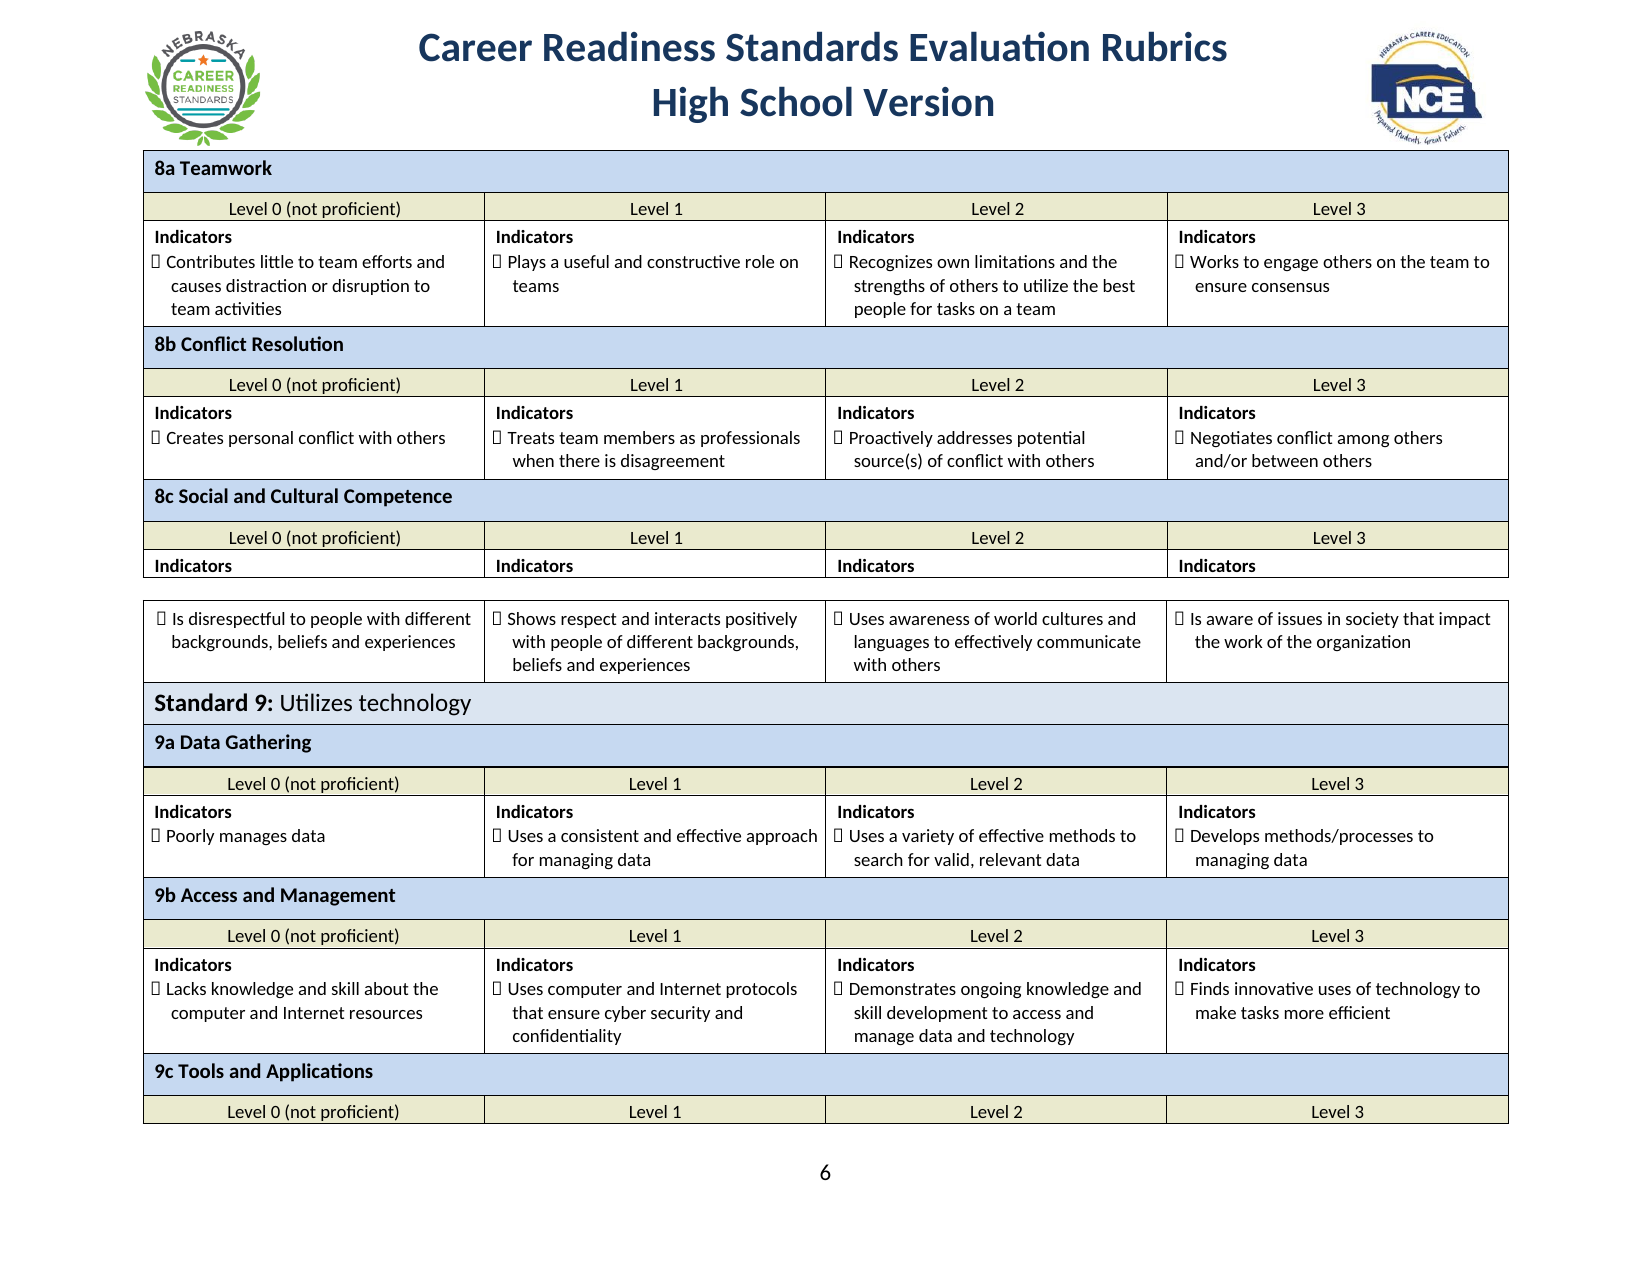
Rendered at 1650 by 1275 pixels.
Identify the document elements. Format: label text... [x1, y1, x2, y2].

table_cell Indicators  Finds innovative uses of technology to make tasks more efficient [1167, 949, 1508, 1053]
table_cell [484, 725, 826, 766]
table_cell Indicators [485, 550, 825, 577]
table_cell Level 2 [826, 369, 1167, 396]
table_cell Level 1 [485, 522, 825, 549]
table_cell Indicators [826, 550, 1167, 577]
table_cell [826, 878, 1167, 919]
table_cell Level 1 [485, 369, 825, 396]
table_cell [484, 683, 826, 724]
table_cell Standard 9: Utilizes technology [144, 683, 484, 724]
table_cell [826, 725, 1167, 766]
table_cell Indicators [144, 550, 484, 577]
table_cell Level 1 [485, 920, 825, 947]
table_cell Level 3 [1167, 920, 1508, 947]
table_cell Level 2 [826, 522, 1167, 549]
table_cell [484, 1054, 826, 1095]
table_cell 8b Conflict Resolution [144, 327, 1167, 368]
table_cell [1167, 878, 1508, 919]
table_cell [1167, 683, 1508, 724]
table_cell Indicators  Contributes little to team efforts and causes distraction or disruption to team activities [144, 221, 484, 326]
table_cell Level 0 (not proficient) [144, 193, 484, 220]
table_cell Level 3 [1168, 522, 1508, 549]
table_cell [826, 683, 1167, 724]
table_cell [1167, 480, 1508, 521]
table_cell 9b Access and Management [144, 878, 484, 919]
table_cell Level 1 [485, 193, 825, 220]
table_cell Indicators  Uses a variety of effective methods to search for valid, relevant data [826, 796, 1166, 877]
table_cell 9a Data Gathering [144, 725, 484, 766]
table_cell Level 1 [485, 768, 825, 794]
table_cell Indicators  Treats team members as professionals when there is disagreement [485, 397, 825, 478]
table_cell Indicators  Proactively addresses potential source(s) of conflict with others [826, 397, 1167, 478]
table_cell Indicators  Negotiates conflict among others and/or between others [1168, 397, 1508, 478]
table_cell Level 0 (not proficient) [144, 768, 484, 794]
table_cell Level 2 [826, 920, 1166, 947]
table_cell [1167, 327, 1508, 368]
table_cell [1167, 1054, 1508, 1095]
table_cell 8c Social and Cultural Competence [144, 480, 1167, 521]
table_cell Level 3 [1167, 1096, 1508, 1123]
table_cell [484, 878, 826, 919]
table_cell 8a Teamwork [144, 151, 1167, 192]
picture [145, 31, 261, 146]
table_cell Indicators  Works to engage others on the team to ensure consensus [1168, 221, 1508, 326]
table_cell Level 1 [485, 1096, 825, 1123]
table_cell Indicators  Plays a useful and constructive role on teams [485, 221, 825, 326]
table_cell Indicators [1168, 550, 1508, 577]
table_cell [826, 1054, 1167, 1095]
table_cell Level 3 [1168, 193, 1508, 220]
table_cell Level 0 (not proficient) [144, 369, 484, 396]
table_header  Is disrespectful to people with different backgrounds, beliefs and experiences [144, 601, 484, 682]
table_header  Shows respect and interacts positively with people of different backgrounds, beliefs and experiences [485, 601, 825, 682]
table_cell Level 3 [1168, 369, 1508, 396]
picture [1353, 21, 1497, 145]
table_header  Is aware of issues in society that impact the work of the organization [1167, 601, 1508, 682]
table_cell Indicators  Creates personal conflict with others [144, 397, 484, 478]
table_header  Uses awareness of world cultures and languages to effectively communicate with others [826, 601, 1166, 682]
table_cell Level 2 [826, 193, 1167, 220]
table_cell Indicators  Uses computer and Internet protocols that ensure cyber security and confidentiality [485, 949, 825, 1053]
table_cell Indicators  Poorly manages data [144, 796, 484, 877]
table_cell Indicators  Lacks knowledge and skill about the computer and Internet resources [144, 949, 484, 1053]
table_cell Indicators  Uses a consistent and effective approach for managing data [485, 796, 825, 877]
table_cell Level 2 [826, 768, 1166, 794]
table_cell Indicators  Recognizes own limitations and the strengths of others to utilize the best people for tasks on a team [826, 221, 1167, 326]
table_cell Indicators  Demonstrates ongoing knowledge and skill development to access and manage data and technology [826, 949, 1166, 1053]
table_cell [1167, 151, 1508, 192]
table_cell Level 3 [1167, 768, 1508, 794]
table_cell 9c Tools and Applications [144, 1054, 484, 1095]
table_cell Level 0 (not proficient) [144, 1096, 484, 1123]
table_cell [1167, 725, 1508, 766]
table_cell Level 2 [826, 1096, 1166, 1123]
table_cell Level 0 (not proficient) [144, 522, 484, 549]
table_cell Level 0 (not proficient) [144, 920, 484, 947]
table_cell Indicators  Develops methods/processes to managing data [1167, 796, 1508, 877]
